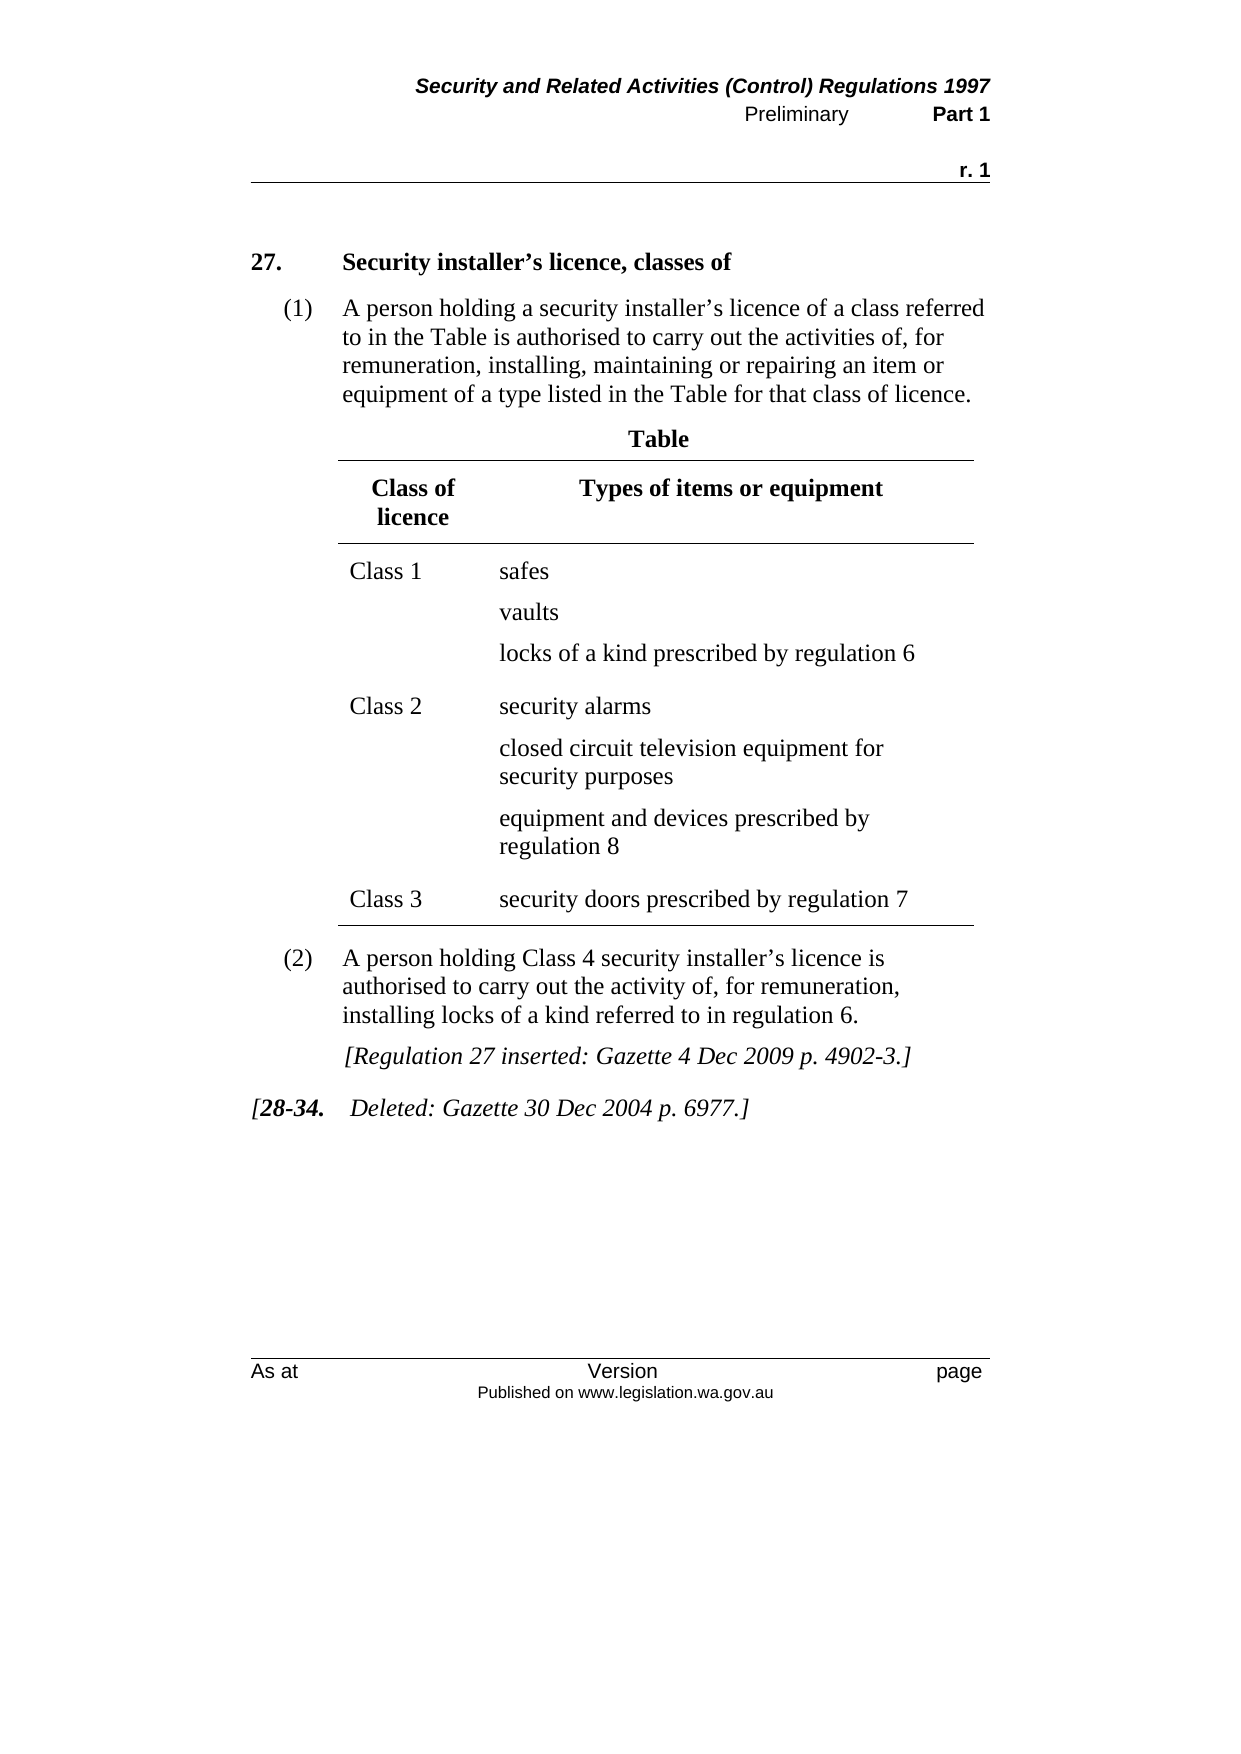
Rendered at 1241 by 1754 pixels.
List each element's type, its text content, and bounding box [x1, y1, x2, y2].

text (2) A person holding Class 4 security installer’s licence is authorised to carry out the activity of, for remuneration, installing locks of a kind referred to in regulation 6. [251, 943, 990, 1029]
table_cell Class 1 [338, 544, 488, 679]
table_cell security alarms closed circuit television equipment for security purposes equipment and devices prescribed by regulation 8 [488, 679, 974, 872]
table_cell Class 2 [338, 679, 488, 872]
table_cell safes vaults locks of a kind prescribed by regulation 6 [488, 544, 974, 679]
text (1) A person holding a security installer’s licence of a class referred to in the Table is authorised to carry out the activities of, for remuneration, installing, maintaining or repairing an item or equipment of a type listed in the Table for that class of licence. [251, 293, 990, 408]
text [Regulation 27 inserted: Gazette 4 Dec 2009 p. 4902-3.] [251, 1041, 990, 1070]
subtitle 27. Security installer’s licence, classes of [251, 247, 990, 276]
text [28-34. Deleted: Gazette 30 Dec 2004 p. 6977.] [251, 1093, 990, 1122]
subtitle Table [342, 424, 975, 453]
table_header Types of items or equipment [488, 461, 974, 542]
table_cell Class 3 [338, 872, 488, 925]
table_header Class of licence [338, 461, 488, 542]
table_cell security doors prescribed by regulation 7 [488, 872, 974, 925]
